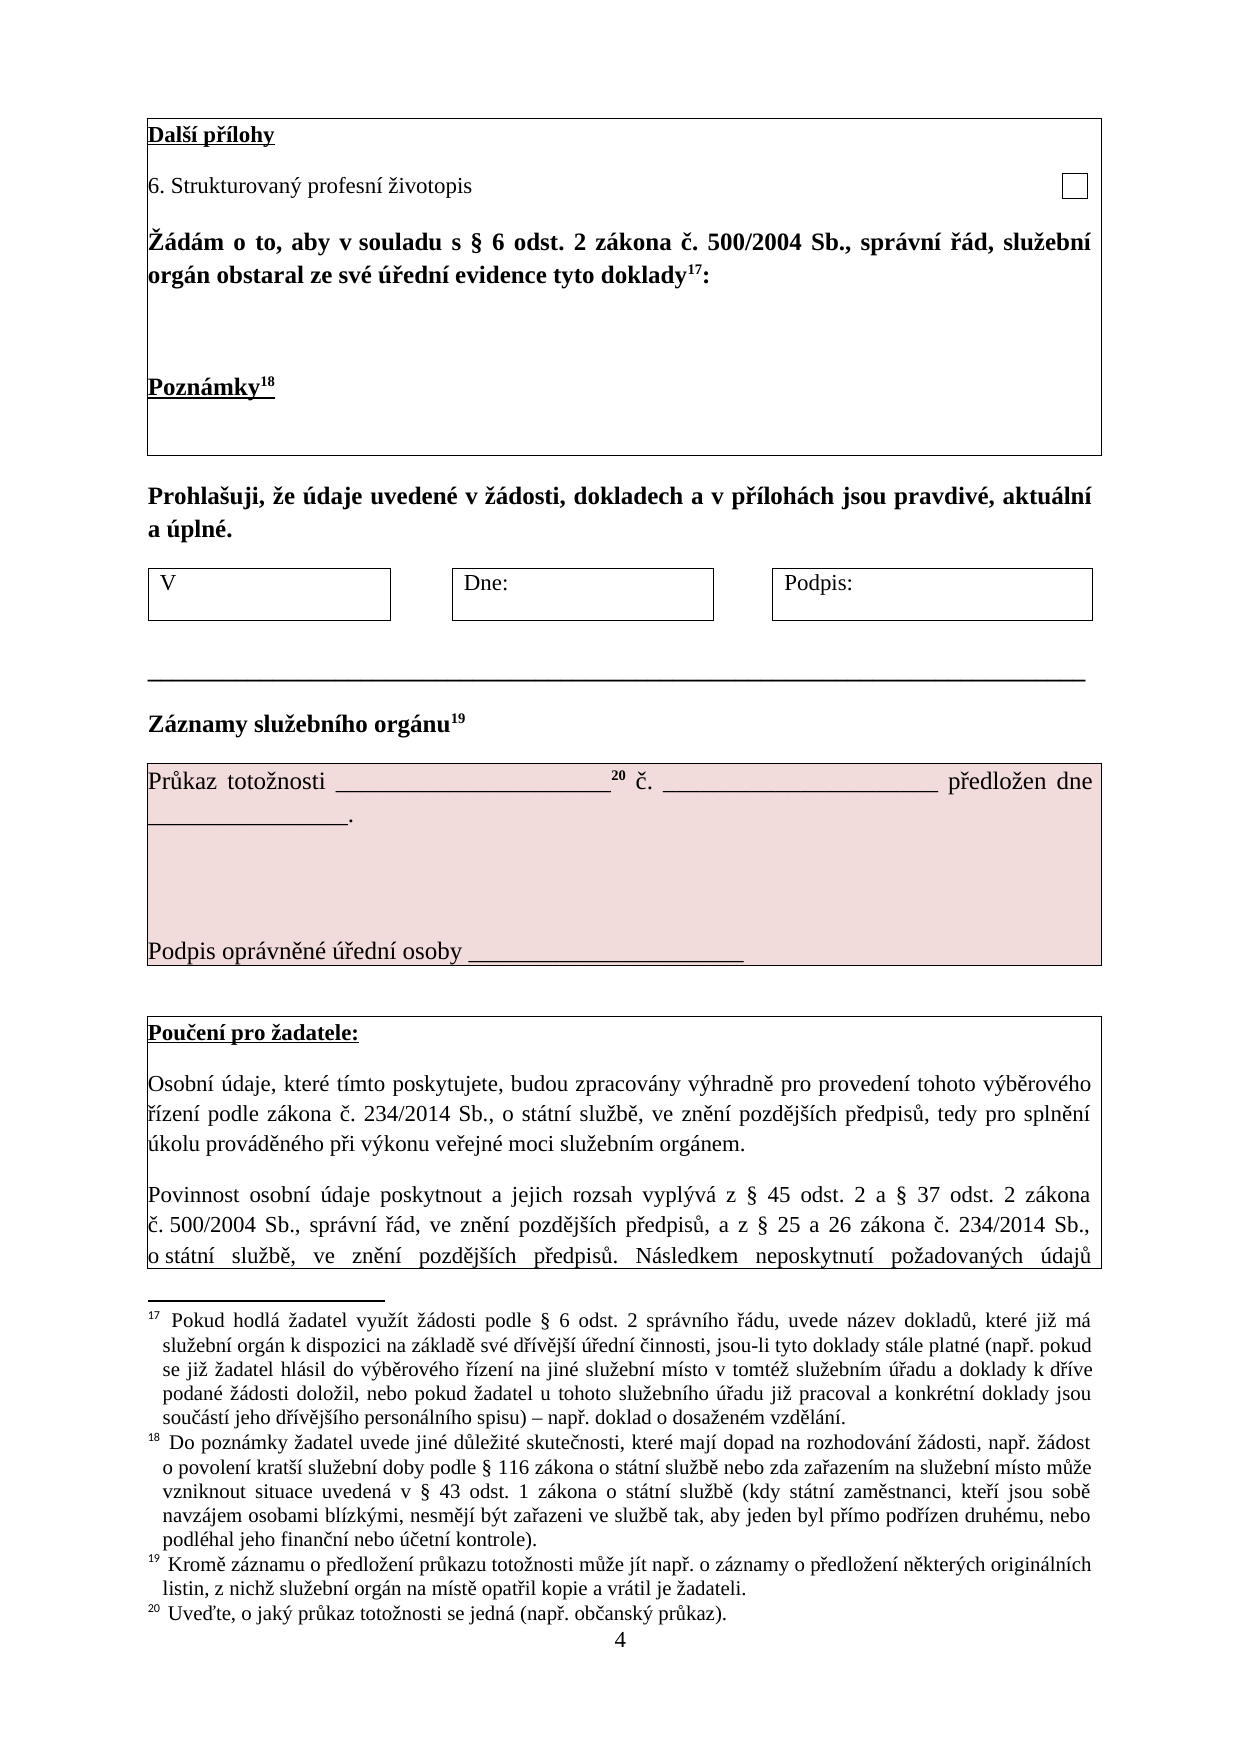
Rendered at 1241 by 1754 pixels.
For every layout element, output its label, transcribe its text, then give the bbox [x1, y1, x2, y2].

text Prohlašuji, že údaje uvedené v žádosti, dokladech a v přílohách jsou pravdivé, aktuální a úplné. [148, 481, 1092, 543]
text Průkaz totožnosti ______________________ č. ______________________ předložen dne ________________. [148, 764, 1101, 828]
text Další přílohy [148, 119, 1101, 148]
table_header [391, 568, 452, 620]
text Žádám o to, aby v souladu s § 6 odst. 2 zákona č. 500/2004 Sb., správní řád, služební orgán obstaral ze své úřední evidence tyto doklady: [148, 224, 1101, 289]
table_header V [149, 569, 390, 620]
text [148, 1178, 1101, 1268]
text Podpis oprávněné úřední osoby ______________________ [148, 933, 1101, 965]
table_header [714, 568, 772, 620]
text Osobní údaje, které tímto poskytujete, budou zpracovány výhradně pro provedení tohoto výběrového řízení podle zákona č. 234/2014 Sb., o státní službě, ve znění pozdějších předpisů, tedy pro splnění úkolu prováděného při výkonu veřejné moci služebním orgánem. [148, 1067, 1101, 1157]
text Poučení pro žadatele: [148, 1017, 1101, 1045]
text Záznamy služebního orgánu [148, 709, 1092, 738]
text Poznámky [148, 369, 1101, 401]
text ___________________________________________________________________________ [148, 656, 1092, 684]
text 6. Strukturovaný profesní životopis [148, 169, 1101, 199]
table_header Dne: [453, 569, 713, 620]
table_header Podpis: [773, 569, 1092, 620]
